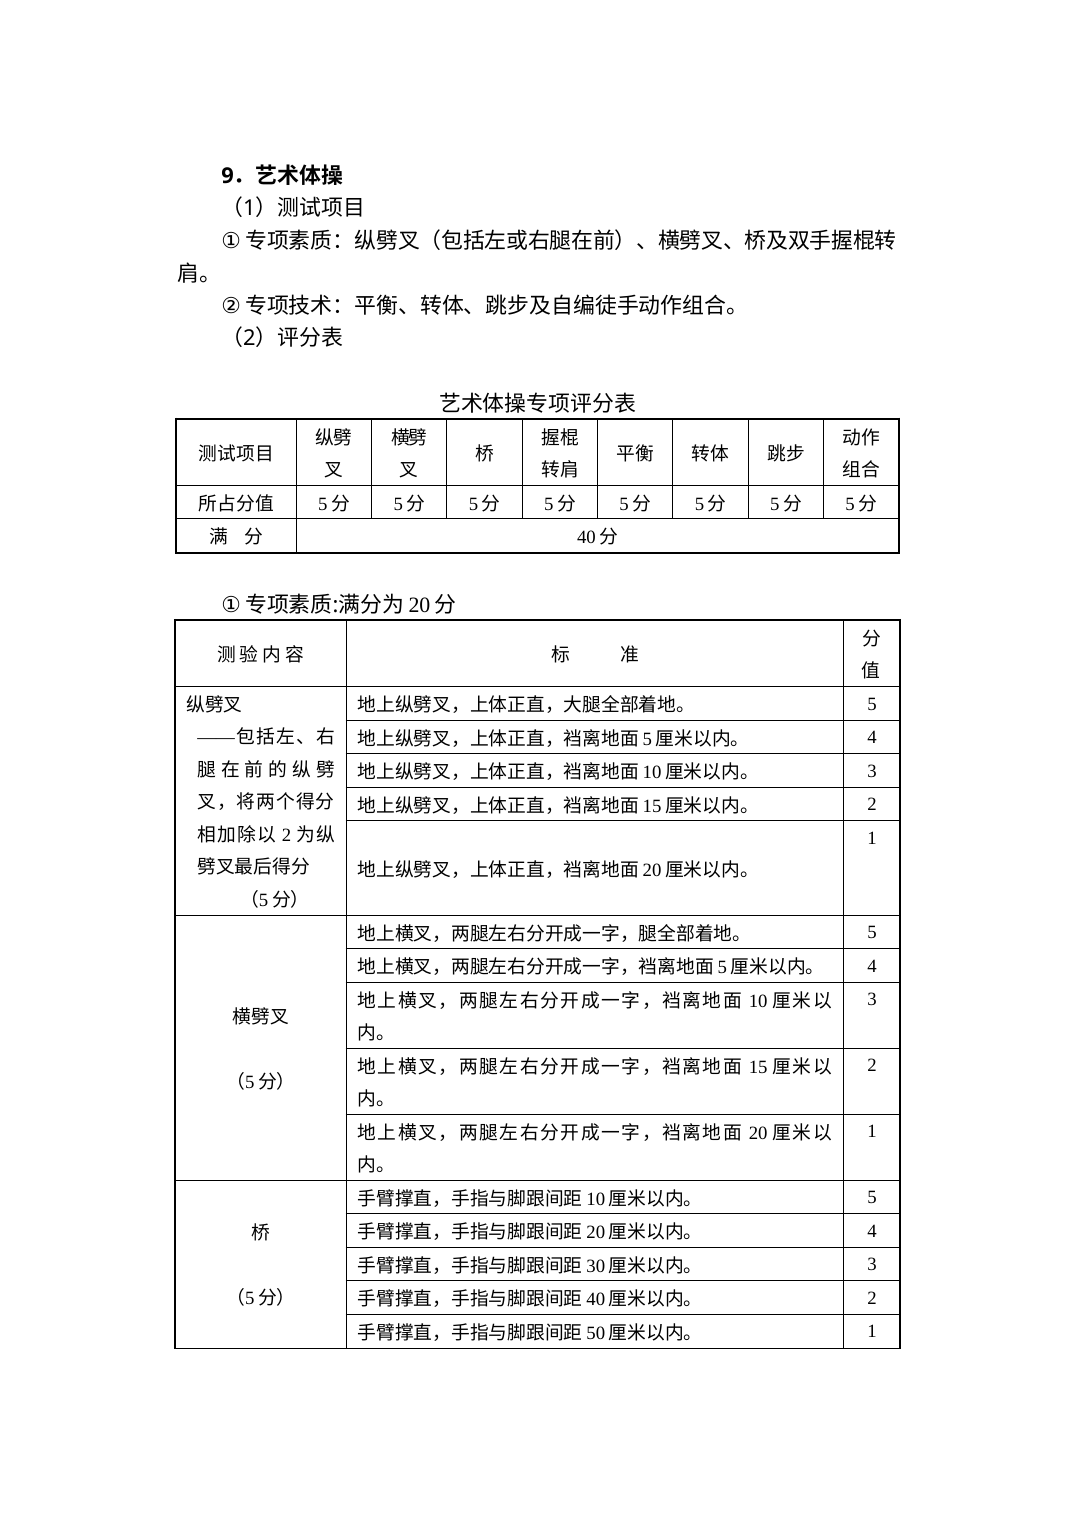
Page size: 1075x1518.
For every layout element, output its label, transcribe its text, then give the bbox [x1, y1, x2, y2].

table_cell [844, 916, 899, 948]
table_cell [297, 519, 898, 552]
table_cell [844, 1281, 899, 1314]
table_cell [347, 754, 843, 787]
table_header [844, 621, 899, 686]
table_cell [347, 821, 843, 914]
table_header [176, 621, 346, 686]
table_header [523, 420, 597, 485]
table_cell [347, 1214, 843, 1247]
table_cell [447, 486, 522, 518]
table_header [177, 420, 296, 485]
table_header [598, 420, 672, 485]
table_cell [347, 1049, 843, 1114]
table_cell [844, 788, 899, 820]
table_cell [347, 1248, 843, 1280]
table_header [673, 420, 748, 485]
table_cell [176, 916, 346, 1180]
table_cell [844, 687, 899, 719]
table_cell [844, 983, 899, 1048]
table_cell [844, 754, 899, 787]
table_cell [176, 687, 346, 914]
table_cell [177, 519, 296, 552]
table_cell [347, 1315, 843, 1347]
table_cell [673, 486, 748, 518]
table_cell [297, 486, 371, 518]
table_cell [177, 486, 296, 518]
text （2）评分表 [177, 320, 898, 353]
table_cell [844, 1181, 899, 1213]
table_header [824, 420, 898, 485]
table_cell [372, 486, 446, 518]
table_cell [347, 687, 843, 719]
text ①专项素质:满分为20分 [177, 586, 898, 619]
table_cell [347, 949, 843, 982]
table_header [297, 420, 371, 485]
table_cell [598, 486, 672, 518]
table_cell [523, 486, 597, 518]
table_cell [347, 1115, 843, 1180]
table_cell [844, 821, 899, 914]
text 9．艺术体操 [177, 158, 898, 190]
text ①专项素质：纵劈叉（包括左或右腿在前）、横劈叉、桥及双手握棍转肩。 [177, 223, 898, 288]
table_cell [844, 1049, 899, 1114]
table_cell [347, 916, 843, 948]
text 艺术体操专项评分表 [177, 385, 898, 418]
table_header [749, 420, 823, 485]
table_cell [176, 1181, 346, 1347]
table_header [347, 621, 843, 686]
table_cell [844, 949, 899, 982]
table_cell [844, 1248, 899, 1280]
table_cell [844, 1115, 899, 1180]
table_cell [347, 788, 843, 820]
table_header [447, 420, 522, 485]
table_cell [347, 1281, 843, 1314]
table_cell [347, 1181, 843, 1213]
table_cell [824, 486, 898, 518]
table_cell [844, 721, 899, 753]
text （1）测试项目 [177, 190, 898, 223]
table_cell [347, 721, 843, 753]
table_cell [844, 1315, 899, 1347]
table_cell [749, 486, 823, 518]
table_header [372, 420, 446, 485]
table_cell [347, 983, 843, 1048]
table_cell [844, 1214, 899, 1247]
text ②专项技术：平衡、转体、跳步及自编徒手动作组合。 [177, 288, 898, 320]
